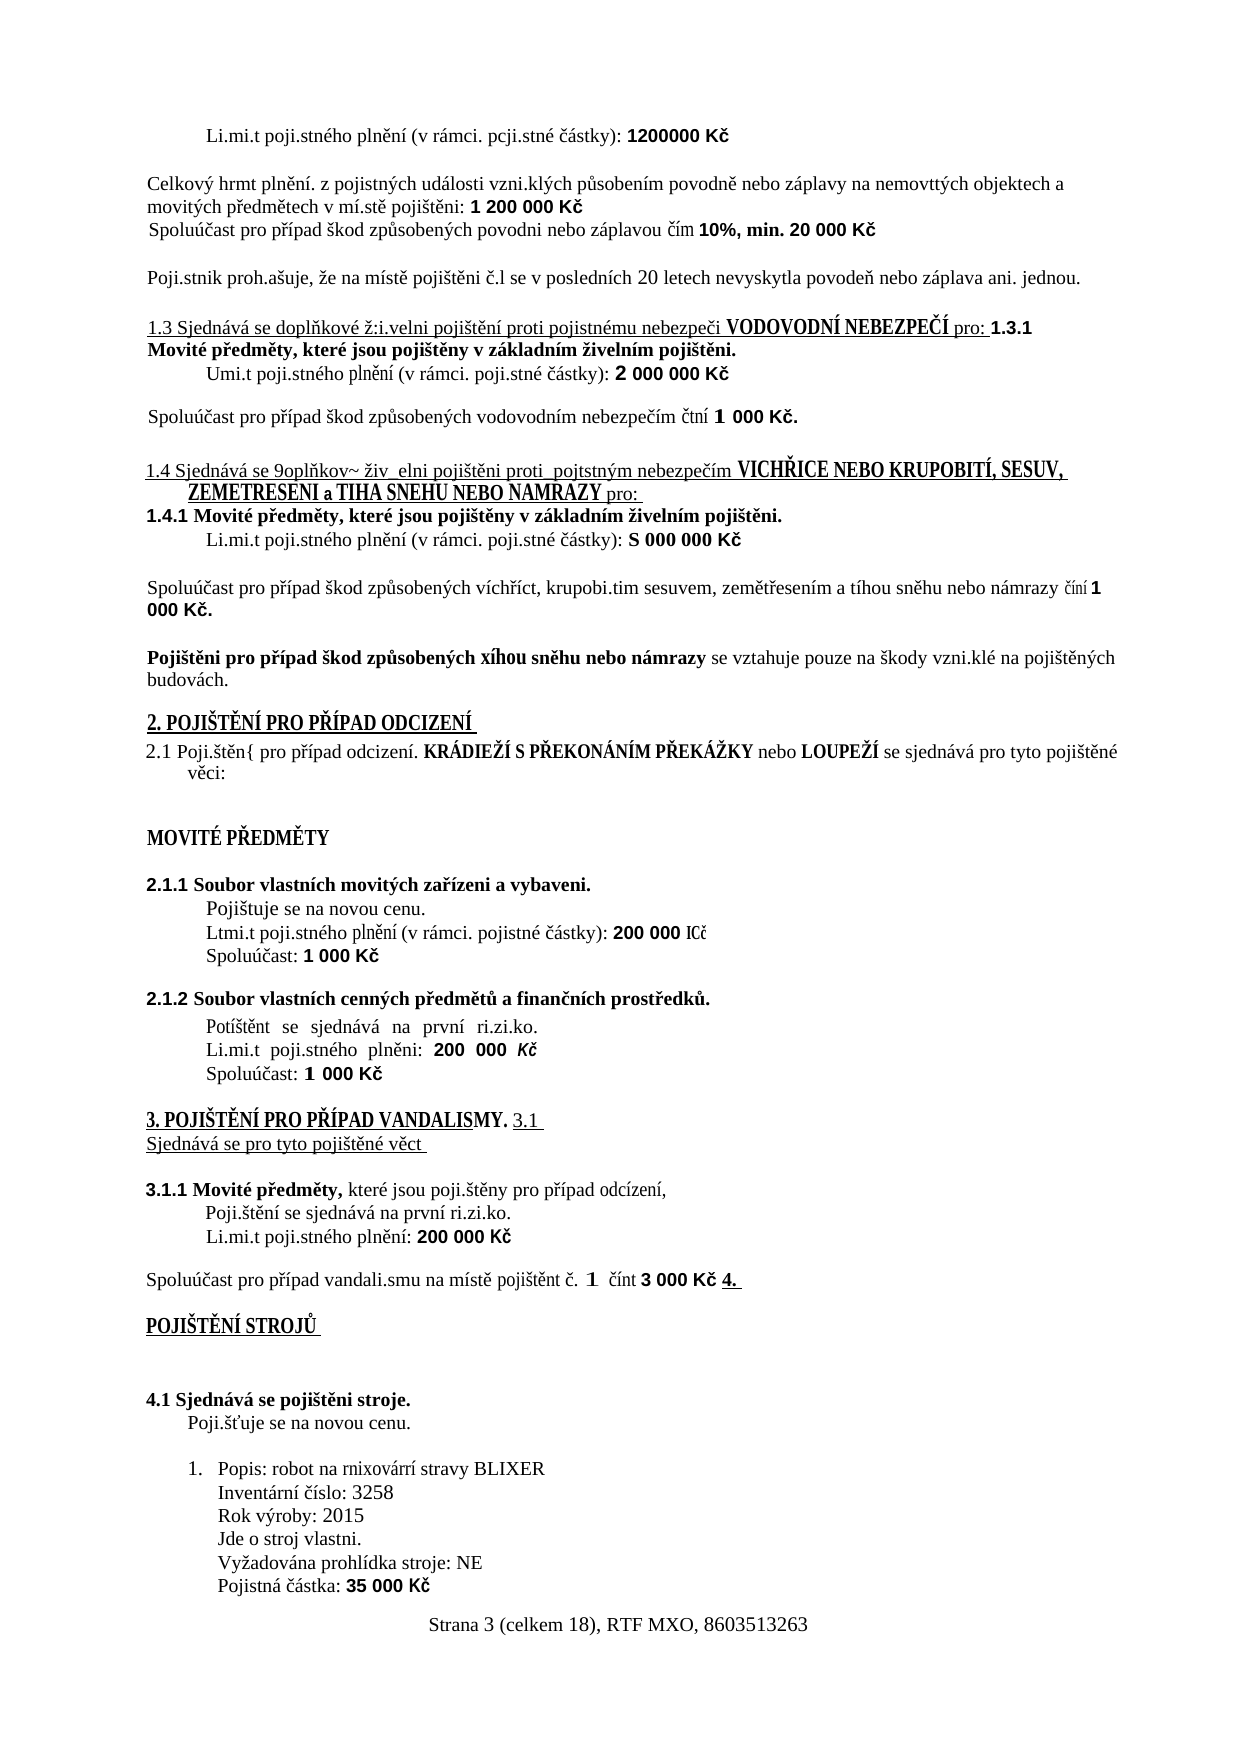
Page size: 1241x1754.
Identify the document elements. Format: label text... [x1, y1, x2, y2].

text Pojištuje se na novou cenu. [206, 896, 1134, 920]
text Pojištěni pro případ škod způsobených xíhou sněhu nebo námrazy se vztahuje pouze na škody vzni.klé na pojištěných budovách. [147, 646, 1133, 691]
text 2. POJIŠTĚNÍ PRO PŘÍPAD ODCIZENÍ [147, 691, 1135, 741]
text 1.4.1 Movité předměty, které jsou pojištěny v základním živelním pojištěni. [146, 505, 1135, 527]
text 1.4 Sjednává se 9oplňkov~ živ_elni pojištěni proti_pojtstným nebezpečím VICHŘICE NEBO KRUPOBITÍ, SESUV, ZEMETRESENI a TIHA SNEHU NEBO NAMRAZY pro: [145, 458, 1133, 505]
text Poji.stnik proh.ašuje, že na místě pojištěni č.l se v posledních 20 letech nevyskytla povodeň nebo záplava ani. jednou. [147, 267, 1133, 289]
text Spoluúčast pro případ škod způsobených víchříct, krupobi.tim sesuvem, zemětřesením a tíhou sněhu nebo námrazy číní 1 000 Kč. [147, 576, 1133, 621]
text 1.3 Sjednává se doplňkové ž:i.velni pojištění proti pojistnému nebezpeči VODOVODNÍ NEBEZPEČÍ pro: 1.3.1 Movité předměty, které jsou pojištěny v základním živelním pojištěni. [147, 317, 1087, 361]
text Rok výroby: 2015 [218, 1504, 1134, 1527]
text Ltmi.t poji.stného plnění (v rámci. pojistné částky): 200 000 ICč Spoluúčast: 1 000 Kč [206, 921, 761, 967]
text Spoluúčast pro případ škod způsobených vodovodním nebezpečím čtní 1 000 Kč. [148, 385, 1135, 433]
text 4.1 Sjednává se pojištěni stroje. [146, 1389, 1134, 1411]
text Celkový hrmt plnění. z pojistných události vzni.klých působením povodně nebo záplavy na nemovttých objektech a movitých předmětech v mí.stě pojištěni: 1 200 000 Kč [147, 173, 1133, 217]
text Spoluúčast pro případ vandali.smu na místě pojištěnt č. 1 čínt 3 000 Kč 4. POJIŠTĚNÍ STROJŮ [146, 1248, 786, 1343]
text Poji.šťuje se na novou cenu. [187, 1411, 1134, 1434]
text MOVITÉ PŘEDMĚTY [147, 828, 1134, 850]
text Li.mi.t poji.stného plnění (v rámci. poji.stné částky): S 000 000 Kč [206, 527, 1135, 551]
text Spoluúčast pro případ škod způsobených povodni nebo záplavou čím 10%, min. 20 000 Kč [148, 217, 1135, 241]
text 2.1.1 Soubor vlastních movitých zařízeni a vybaveni. [146, 875, 1134, 896]
text Potíštěnt se sjednává na první ri.zi.ko. Li.mi.t poji.stného plněni: 200 000 Kč Spoluúčast: 1 000 Kč [206, 1014, 538, 1085]
list Popis: robot na rnixovárrí stravy BLIXER Inventární číslo: 3258 [187, 1457, 579, 1504]
text Strana 3 (celkem 18), RTF MXO, 8603513263 [428, 1597, 1134, 1640]
text Li.mi.t poji.stného plnění (v rámci. pcji.stné částky): 1200000 Kč [206, 123, 1135, 147]
text Jde o stroj vlastni. [218, 1527, 1134, 1550]
text Umi.t poji.stného plnění (v rámci. poji.stné částky): 2 000 000 Kč [206, 361, 1135, 385]
text Li.mi.t poji.stného plnění: 200 000 Kč [206, 1224, 1134, 1248]
text 3. POJIŠTĚNÍ PRO PŘÍPAD VANDALISMY. 3.1 Sjednává se pro tyto pojištěné věct [146, 1109, 545, 1156]
text 3.1.1 Movité předměty, které jsou poji.štěny pro případ odcízení, Poji.štění se sjednává na první ri.zi.ko. [145, 1178, 744, 1224]
text 2.1 Poji.štěn{ pro případ odcizení. KRÁDIEŽÍ S PŘEKONÁNÍM PŘEKÁŽKY nebo LOUPEŽÍ se sjednává pro tyto pojištěné věci: [145, 741, 1133, 784]
text 2.1.2 Soubor vlastních cenných předmětů a finančních prostředků. [146, 967, 1134, 1014]
text Vyžadována prohlídka stroje: NE Pojistná částka: 35 000 Kč [217, 1550, 508, 1597]
